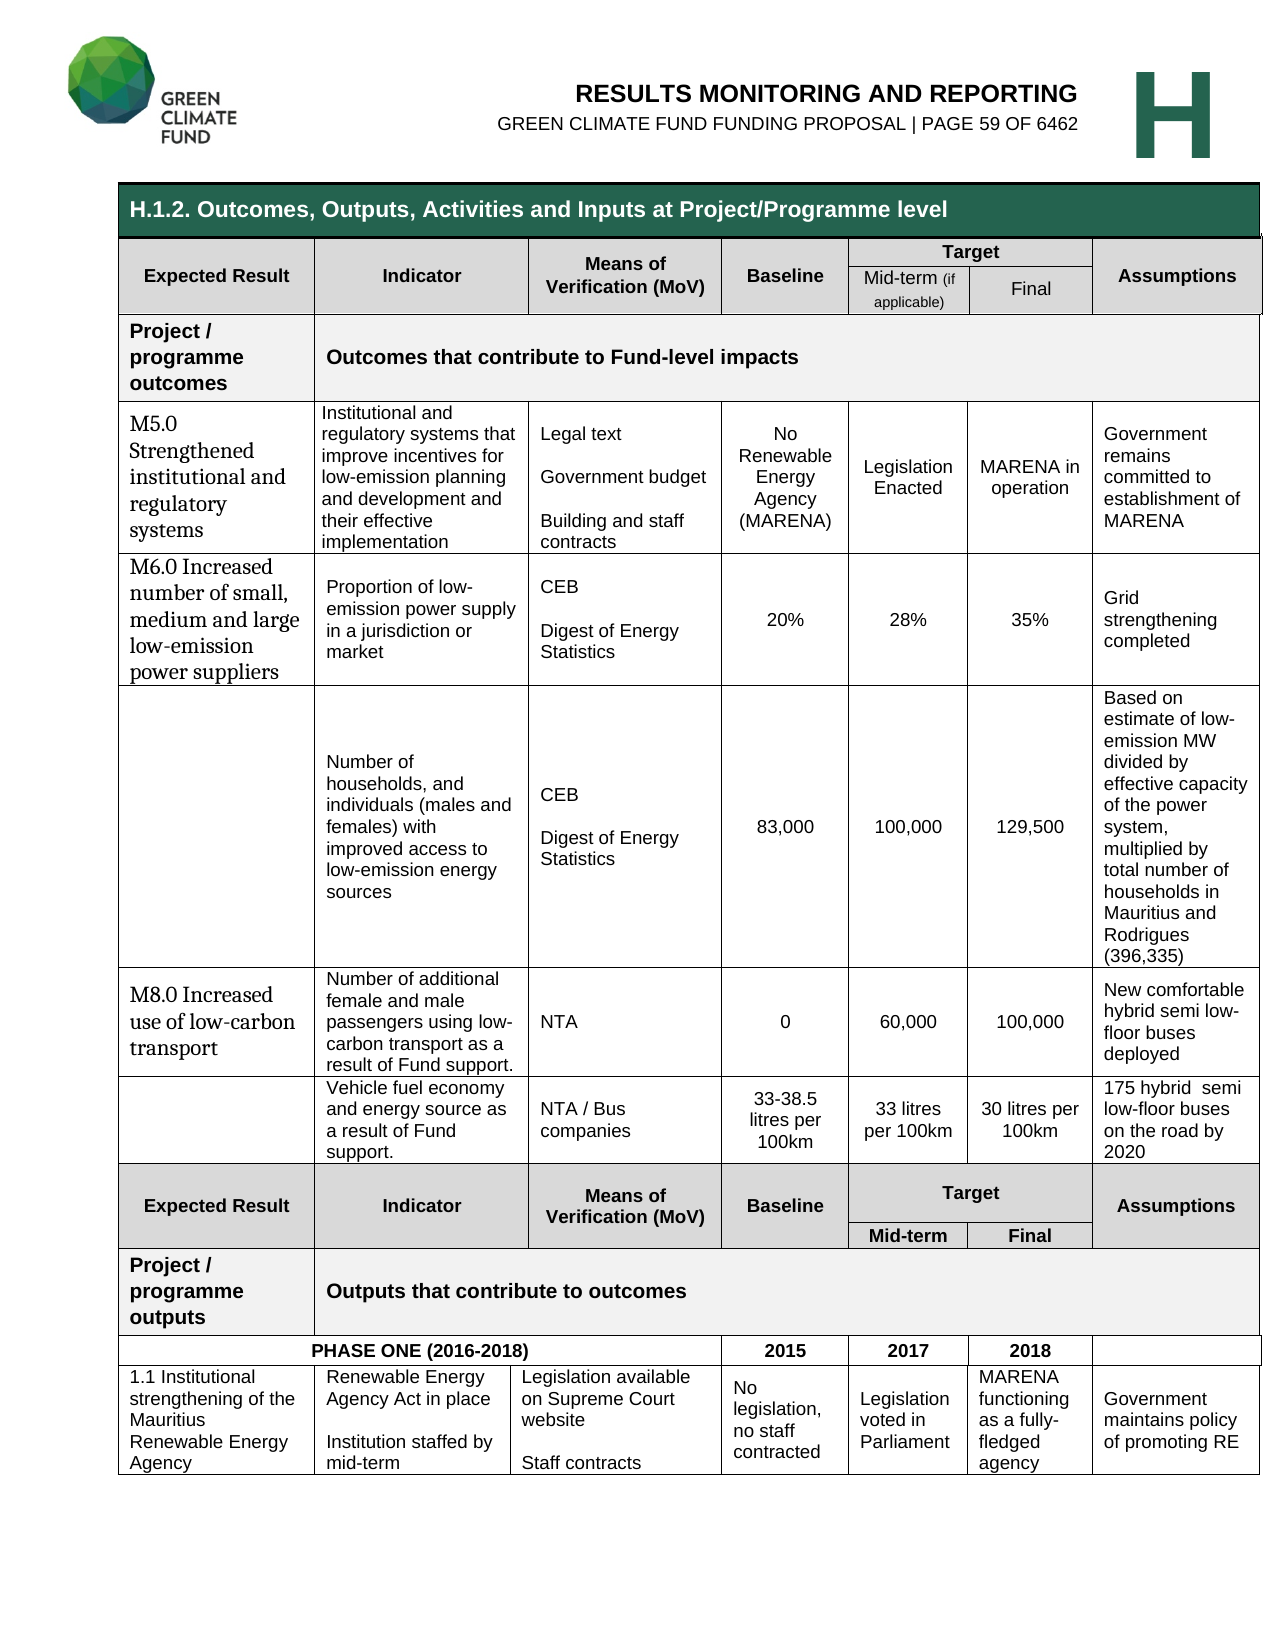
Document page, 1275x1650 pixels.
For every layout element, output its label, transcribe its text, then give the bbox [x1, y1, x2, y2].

picture [63, 32, 243, 147]
table_cell Grid strengthening completed [1093, 554, 1259, 685]
table_cell Expected Result [119, 239, 314, 313]
table_cell Expected Result [119, 1164, 314, 1248]
table_cell Legislation available on Supreme Court website Staff contracts [511, 1366, 721, 1473]
table_cell Assumptions [1093, 1164, 1259, 1248]
table_cell 1.1 Institutional strengthening of the Mauritius Renewable Energy Agency [119, 1366, 314, 1473]
table_cell [119, 1077, 314, 1163]
table_cell Baseline [722, 1164, 848, 1248]
table_cell Number of additional female and male passengers using low-carbon transport as a result of Fund support. [315, 968, 528, 1076]
table_cell NTA [529, 968, 721, 1076]
table_cell 100,000 [968, 968, 1092, 1076]
table_cell Means of Verification (MoV) [529, 1164, 721, 1248]
table_cell New comfortable hybrid semi low-floor buses deployed [1093, 968, 1259, 1076]
table_cell Target [849, 1164, 1092, 1222]
table_cell Project / programme outputs [119, 1249, 314, 1335]
table_cell CEB Digest of Energy Statistics [529, 554, 721, 685]
table_cell Vehicle fuel economy and energy source as a result of Fund support. [315, 1077, 528, 1163]
table_cell 100,000 [849, 686, 967, 967]
table_cell Baseline [722, 239, 848, 313]
table_cell 2018 [969, 1336, 1092, 1365]
table_cell 30 litres per 100km [968, 1077, 1092, 1163]
table_cell Target [849, 239, 1092, 266]
table_cell Based on estimate of low-emission MW divided by effective capacity of the power system, multiplied by total number of households in Mauritius and Rodrigues (396,335) [1093, 686, 1259, 967]
table_cell 20% [722, 554, 848, 685]
table_cell Government remains committed to establishment of MARENA [1093, 402, 1259, 553]
table_cell Legal text Government budget Building and staff contracts [529, 402, 721, 553]
table_cell MARENA in operation [968, 402, 1092, 553]
table_cell Legislation Enacted [849, 402, 967, 553]
table_cell PHASE ONE (2016-2018) [119, 1336, 721, 1365]
table_cell [119, 686, 314, 967]
table_cell Outputs that contribute to outcomes [315, 1249, 1259, 1335]
table_cell 33 litres per 100km [849, 1077, 967, 1163]
table_cell [1093, 1336, 1261, 1365]
table_cell 33-38.5 litres per 100km [722, 1077, 848, 1163]
table_cell Proportion of low-emission power supply in a jurisdiction or market [315, 554, 528, 685]
table_cell 2015 [722, 1336, 848, 1365]
table_header H.1.2. Outcomes, Outputs, Activities and Inputs at Project/Programme level [119, 185, 1259, 236]
table_cell 129,500 [968, 686, 1092, 967]
table_cell 60,000 [849, 968, 967, 1076]
table_cell Institutional and regulatory systems that improve incentives for low-emission planning and development and their effective implementation [315, 402, 528, 553]
table_cell Mid-term (if applicable) [849, 267, 969, 313]
table_cell 35% [968, 554, 1092, 685]
table_cell NTA / Bus companies [529, 1077, 721, 1163]
table_cell 83,000 [722, 686, 848, 967]
table_cell 2017 [849, 1336, 968, 1365]
table_cell 0 [722, 968, 848, 1076]
table_cell Assumptions [1093, 236, 1262, 313]
table_cell Final [968, 1223, 1092, 1248]
table_cell Legislation voted in Parliament [849, 1366, 967, 1473]
table_cell 175 hybrid semi low-floor buses on the road by 2020 [1093, 1077, 1259, 1163]
table_cell Renewable Energy Agency Act in place Institution staffed by mid-term [315, 1366, 510, 1473]
table_cell Final [970, 267, 1092, 313]
table_cell Indicator [315, 239, 528, 313]
table_cell 28% [849, 554, 967, 685]
table_cell No legislation, no staff contracted [722, 1366, 848, 1473]
table_cell Outcomes that contribute to Fund-level impacts [315, 315, 1259, 401]
table_cell Number of households, and individuals (males and females) with improved access to low-emission energy sources [315, 686, 528, 967]
table_cell Project / programme outcomes [119, 315, 314, 401]
table_cell Means of Verification (MoV) [529, 239, 721, 313]
table_cell CEB Digest of Energy Statistics [529, 686, 721, 967]
table_cell Mid-term [849, 1223, 967, 1248]
table_cell Government maintains policy of promoting RE [1093, 1366, 1259, 1473]
table_cell No Renewable Energy Agency (MARENA) [722, 402, 848, 553]
table_cell Indicator [315, 1164, 528, 1248]
table_cell MARENA functioning as a fully-fledged agency [968, 1366, 1092, 1473]
